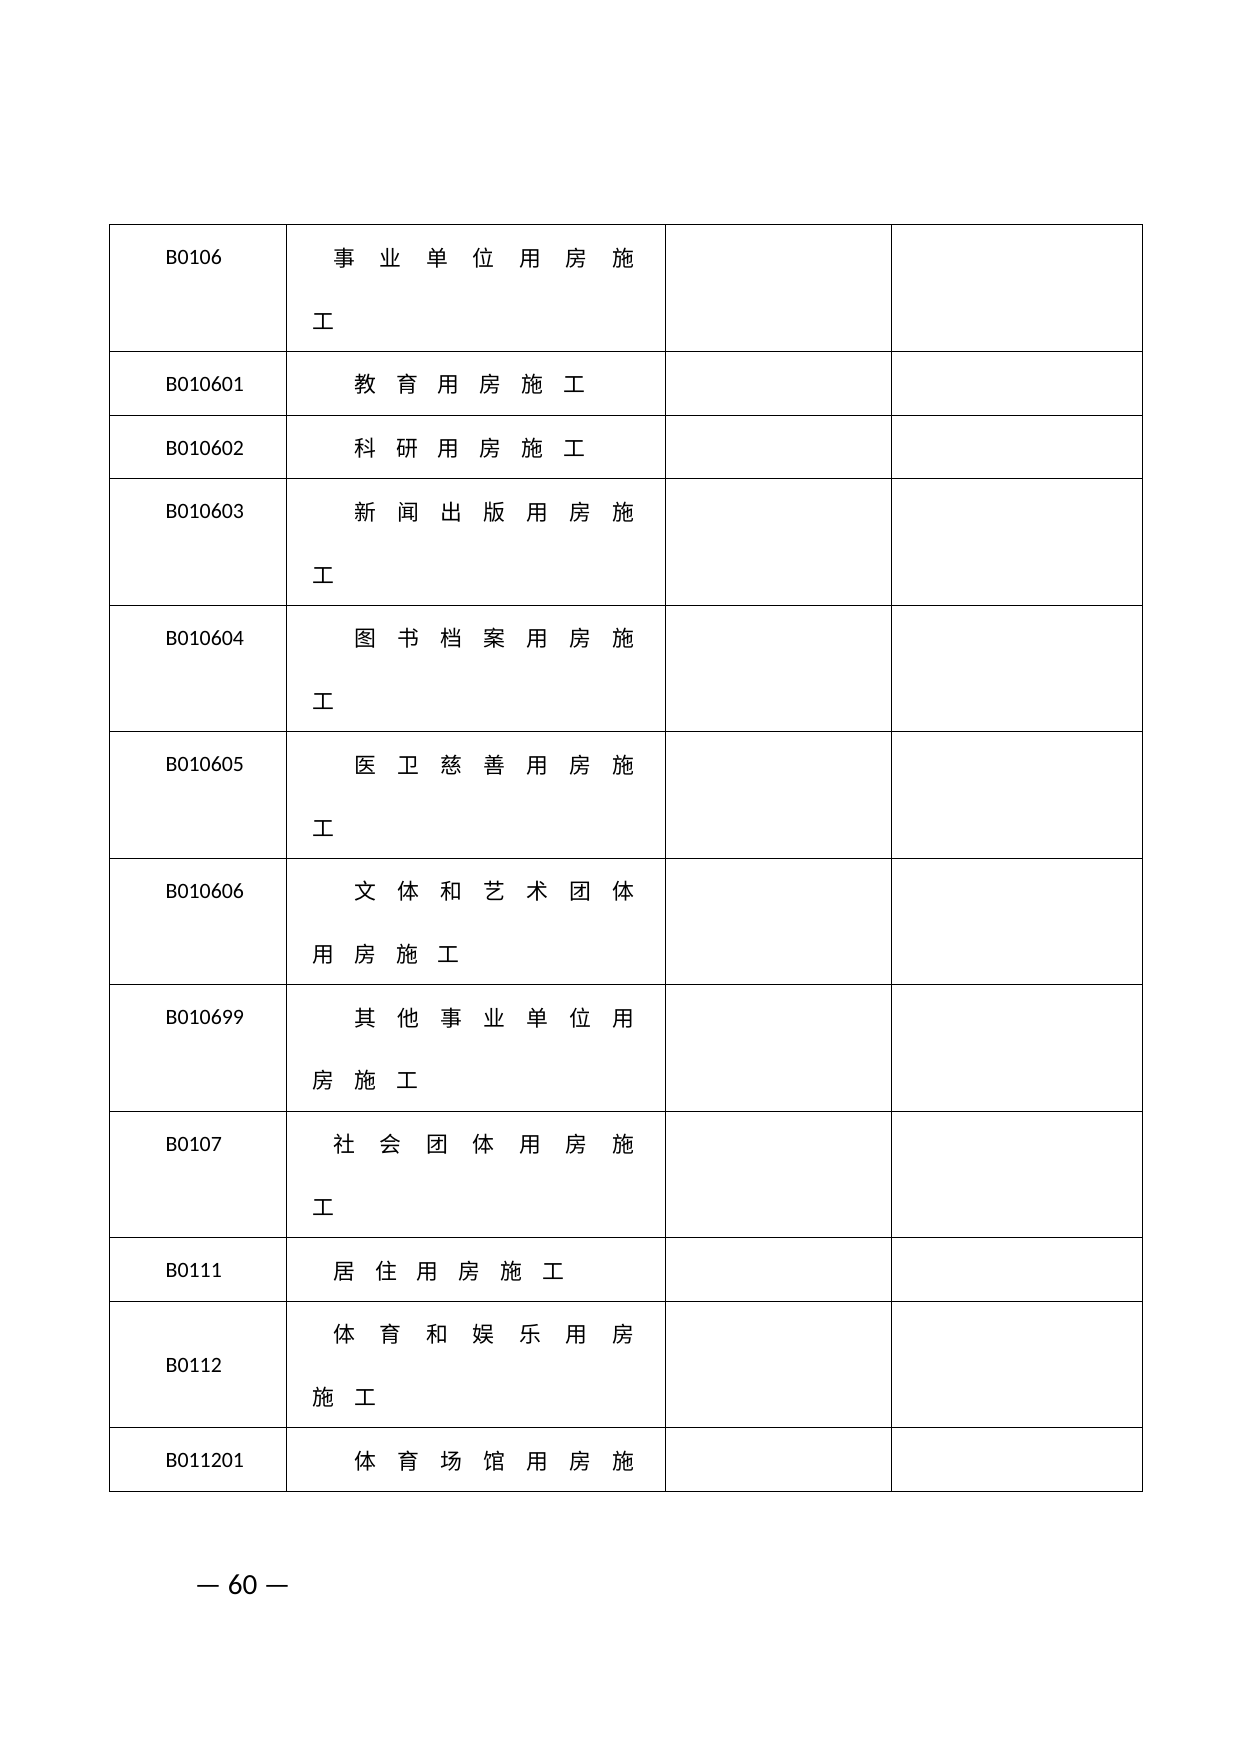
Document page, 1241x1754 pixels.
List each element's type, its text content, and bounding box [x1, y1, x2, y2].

table_cell 医卫慈善用房施工 [287, 732, 665, 858]
table_cell [892, 985, 1142, 1111]
table_cell [666, 1428, 891, 1491]
table_cell B0106 [110, 225, 286, 351]
table_cell B010603 [110, 479, 286, 605]
table_cell B0112 [110, 1302, 286, 1427]
table_cell [892, 225, 1142, 351]
table_cell 体育和娱乐用房施工 [287, 1302, 665, 1427]
table_cell [666, 859, 891, 984]
table_cell [892, 1112, 1142, 1237]
table_cell [666, 416, 891, 478]
table_cell [666, 225, 891, 351]
table_cell [666, 732, 891, 858]
table_cell [666, 479, 891, 605]
table_cell [892, 352, 1142, 414]
table_cell B010606 [110, 859, 286, 984]
table_cell B010604 [110, 606, 286, 731]
table_cell [666, 352, 891, 414]
table_cell [892, 606, 1142, 731]
table_cell 图书档案用房施工 [287, 606, 665, 731]
table_cell [892, 1238, 1142, 1301]
table_cell [892, 1302, 1142, 1427]
table_cell 事业单位用房施工 [287, 225, 665, 351]
table_cell 社会团体用房施工 [287, 1112, 665, 1237]
table_cell B010601 [110, 352, 286, 414]
table_cell 体育场馆用房施工 [287, 1428, 665, 1491]
table_cell [892, 732, 1142, 858]
table_cell [666, 606, 891, 731]
table_cell 新闻出版用房施工 [287, 479, 665, 605]
table_cell B010699 [110, 985, 286, 1111]
table_cell 教育用房施工 [287, 352, 665, 414]
table_cell 其他事业单位用房施工 [287, 985, 665, 1111]
table_cell 居住用房施工 [287, 1238, 665, 1301]
table_cell B011201 [110, 1428, 286, 1491]
table_cell 文体和艺术团体用房施工 [287, 859, 665, 984]
table_cell [892, 1428, 1142, 1491]
table_cell B010602 [110, 416, 286, 478]
table_cell [892, 859, 1142, 984]
table_cell B0111 [110, 1238, 286, 1301]
table_cell [666, 985, 891, 1111]
table_cell [892, 479, 1142, 605]
table_cell [666, 1302, 891, 1427]
table_cell B010605 [110, 732, 286, 858]
table_cell 科研用房施工 [287, 416, 665, 478]
table_cell B0107 [110, 1112, 286, 1237]
table_cell [666, 1112, 891, 1237]
table_cell [892, 416, 1142, 478]
table_cell [666, 1238, 891, 1301]
